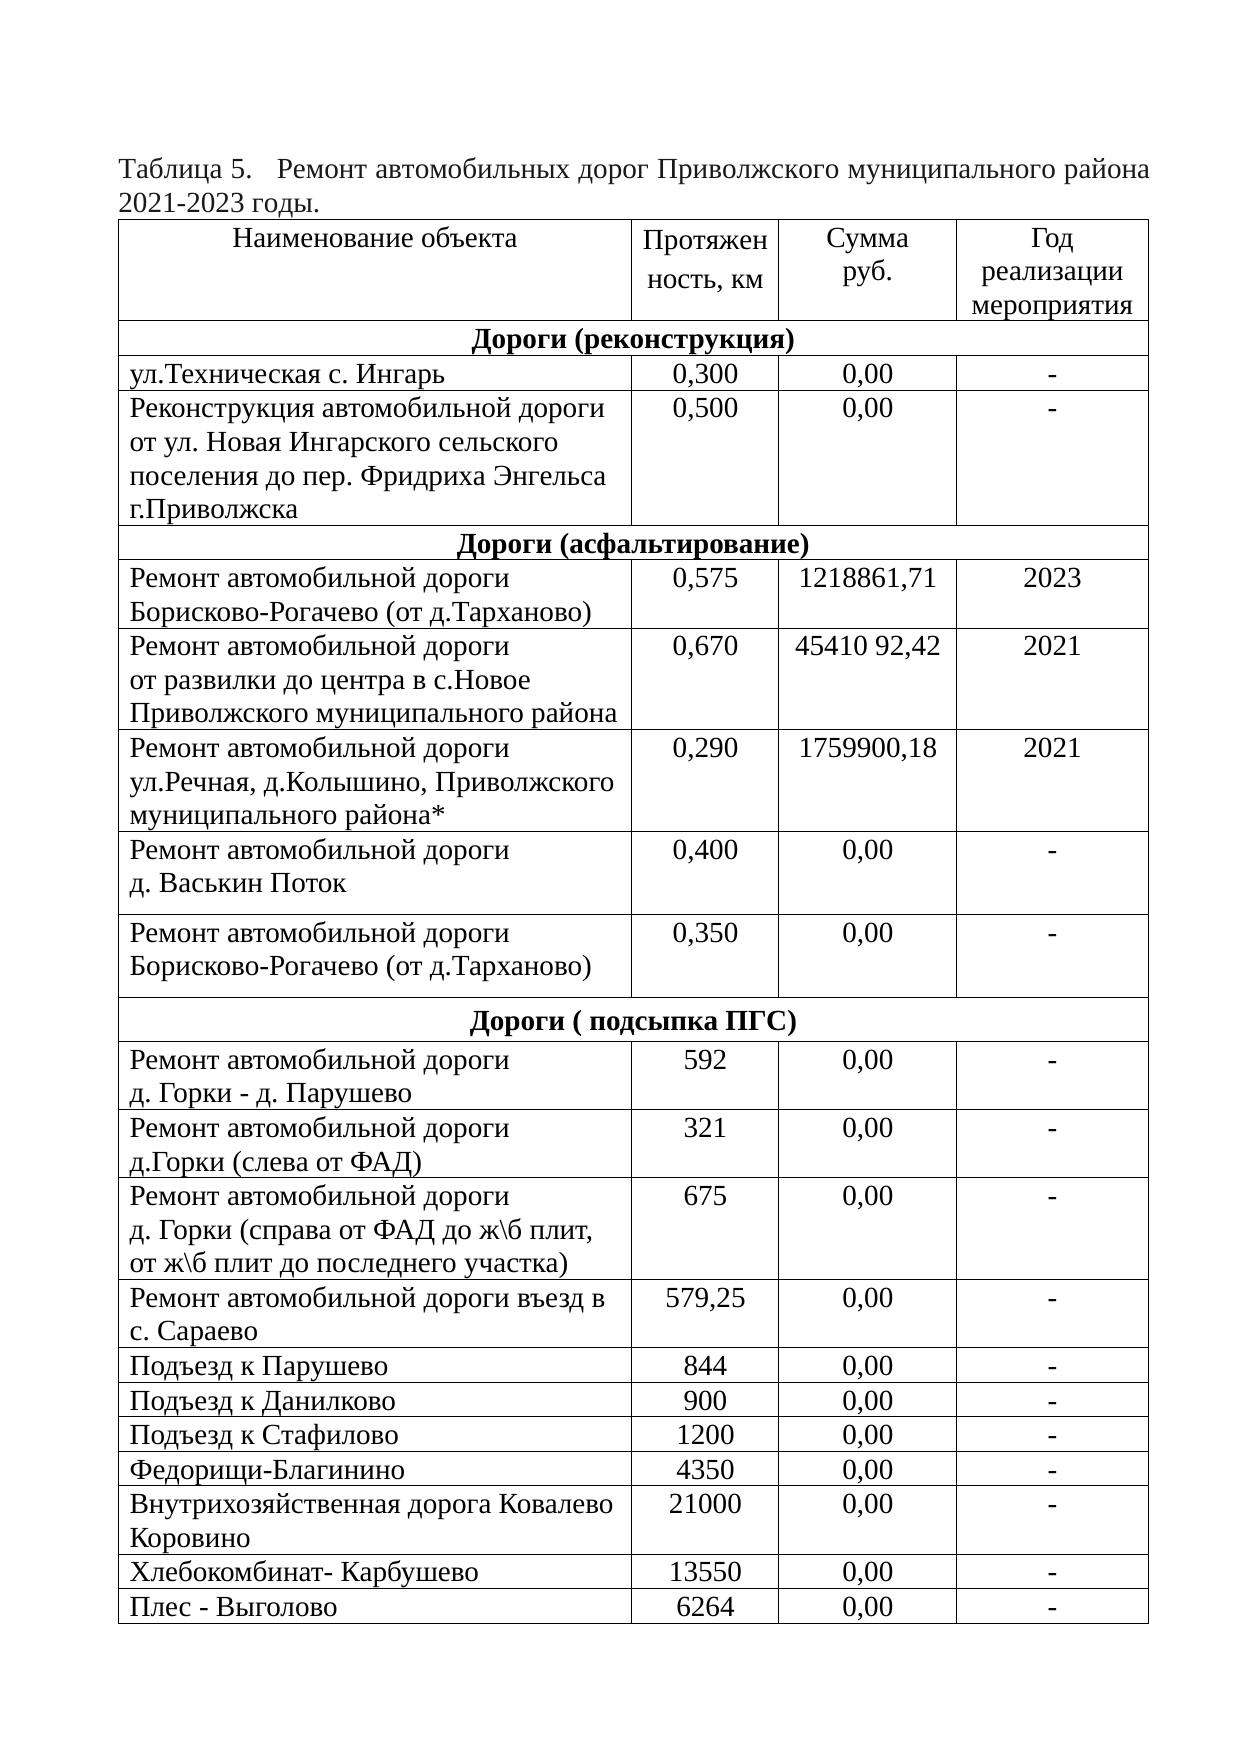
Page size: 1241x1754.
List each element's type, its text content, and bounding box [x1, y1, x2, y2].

table_cell 0,00 [779, 391, 956, 525]
table_cell 6264 [632, 1589, 778, 1623]
table_cell 45410 92,42 [779, 629, 956, 729]
table_header Год реализации мероприятия [957, 220, 1148, 320]
table_cell Хлебокомбинат- Карбушево [119, 1555, 631, 1588]
table_cell - [957, 1042, 1148, 1109]
table_cell 1200 [632, 1417, 778, 1451]
table_cell - [957, 1280, 1148, 1347]
table_cell 0,00 [779, 1486, 956, 1553]
table_cell Внутрихозяйственная дорога Ковалево Коровино [119, 1486, 631, 1553]
table_cell Ремонт автомобильной дороги Борисково-Рогачево (от д.Тарханово) [119, 560, 631, 627]
table_cell - [957, 832, 1148, 914]
table_cell 0,350 [632, 915, 778, 997]
table_cell - [957, 1110, 1148, 1177]
table_cell 2021 [957, 730, 1148, 831]
table_cell 13550 [632, 1555, 778, 1588]
table_cell Ремонт автомобильной дороги д. Горки - д. Парушево [119, 1042, 631, 1109]
table_cell 0,00 [779, 1589, 956, 1623]
table_header Протяженность, км [632, 220, 778, 320]
table_cell - [957, 1178, 1148, 1279]
table_cell ул.Техническая с. Ингарь [119, 356, 631, 389]
table_cell 21000 [632, 1486, 778, 1553]
table_cell - [957, 1348, 1148, 1382]
table_cell 0,290 [632, 730, 778, 831]
table_cell Подъезд к Стафилово [119, 1417, 631, 1451]
table_header Наименование объекта [119, 220, 631, 320]
table_cell Ремонт автомобильной дороги ул.Речная, д.Колышино, Приволжского муниципального района* [119, 730, 631, 831]
table_cell 1218861,71 [779, 560, 956, 627]
table_cell Ремонт автомобильной дороги д.Горки (слева от ФАД) [119, 1110, 631, 1177]
table_cell Ремонт автомобильной дороги въезд в с. Сараево [119, 1280, 631, 1347]
table_cell 0,00 [779, 1417, 956, 1451]
table_cell Ремонт автомобильной дороги д. Васькин Поток [119, 832, 631, 914]
table_cell Дороги ( подсыпка ПГС) [119, 998, 1148, 1041]
table_cell 0,00 [779, 915, 956, 997]
table_cell 1759900,18 [779, 730, 956, 831]
table_cell 321 [632, 1110, 778, 1177]
table_cell 0,00 [779, 1110, 956, 1177]
table_header Сумма руб. [779, 220, 956, 320]
table_cell 2023 [957, 560, 1148, 627]
table_cell 0,00 [779, 1178, 956, 1279]
table_cell Дороги (реконструкция) [119, 321, 1148, 355]
table_cell Дороги (асфальтирование) [119, 526, 1148, 559]
table_cell - [957, 1383, 1148, 1416]
table_cell - [957, 915, 1148, 997]
table_cell Реконструкция автомобильной дороги от ул. Новая Ингарского сельского поселения до пер. Фридриха Энгельса г.Приволжска [119, 391, 631, 525]
table_cell - [957, 391, 1148, 525]
table_cell 0,575 [632, 560, 778, 627]
table_cell 0,00 [779, 1280, 956, 1347]
table_cell - [957, 1589, 1148, 1623]
table_cell 900 [632, 1383, 778, 1416]
table_cell 0,400 [632, 832, 778, 914]
table_cell 592 [632, 1042, 778, 1109]
table_cell 579,25 [632, 1280, 778, 1347]
table_cell 0,00 [779, 1383, 956, 1416]
table_cell Ремонт автомобильной дороги д. Горки (справа от ФАД до ж\б плит, от ж\б плит до последнего участка) [119, 1178, 631, 1279]
table_cell 0,500 [632, 391, 778, 525]
table_cell 4350 [632, 1452, 778, 1485]
table_cell 2021 [957, 629, 1148, 729]
table_cell 0,00 [779, 832, 956, 914]
table_cell 0,300 [632, 356, 778, 389]
table_cell - [957, 1486, 1148, 1553]
table_cell - [957, 1417, 1148, 1451]
text Таблица 5. Ремонт автомобильных дорог Приволжского муниципального района 2021-2023 годы. [118, 152, 1152, 219]
table_cell - [957, 1452, 1148, 1485]
table_cell 0,00 [779, 1042, 956, 1109]
table_cell Ремонт автомобильной дороги от развилки до центра в с.Новое Приволжского муниципального района [119, 629, 631, 729]
table_cell 0,00 [779, 1452, 956, 1485]
table_cell 0,00 [779, 356, 956, 389]
table_cell 675 [632, 1178, 778, 1279]
table_cell - [957, 356, 1148, 389]
table_cell 0,670 [632, 629, 778, 729]
table_cell Подъезд к Парушево [119, 1348, 631, 1382]
table_cell 0,00 [779, 1348, 956, 1382]
table_cell 0,00 [779, 1555, 956, 1588]
table_cell 844 [632, 1348, 778, 1382]
table_cell - [957, 1555, 1148, 1588]
table_cell Плес - Выголово [119, 1589, 631, 1623]
table_cell Подъезд к Данилково [119, 1383, 631, 1416]
table_cell Ремонт автомобильной дороги Борисково-Рогачево (от д.Тарханово) [119, 915, 631, 997]
table_cell Федорищи-Благинино [119, 1452, 631, 1485]
